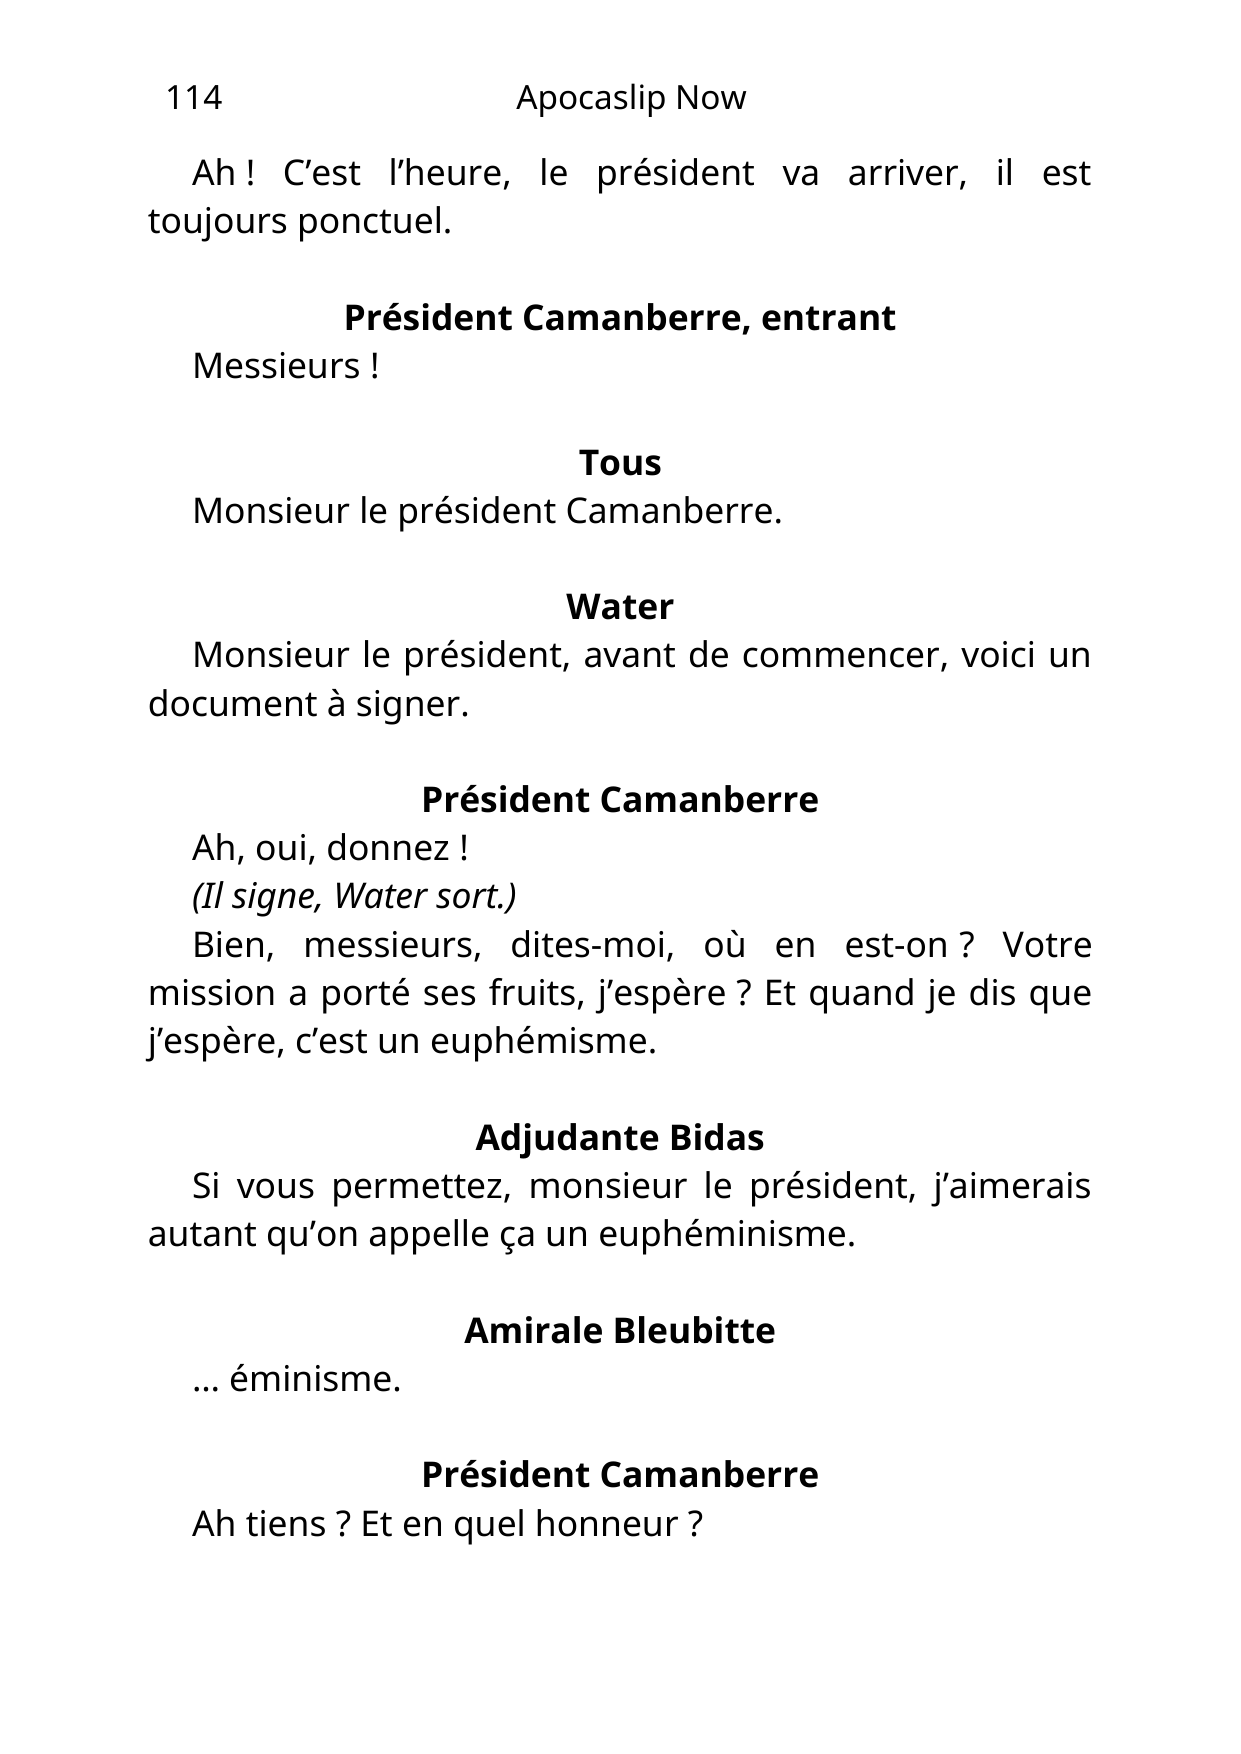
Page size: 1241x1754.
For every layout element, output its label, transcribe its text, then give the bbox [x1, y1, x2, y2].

text Water [148, 582, 1093, 630]
text Adjudante Bidas [148, 1112, 1093, 1160]
text Monsieur le président Camanberre. [148, 485, 1093, 533]
text Tous [148, 437, 1093, 485]
text Amirale Bleubitte [148, 1305, 1093, 1353]
text Bien, messieurs, dites-moi, où en est-on ? Votre mission a porté ses fruits, j’espère ? Et quand je dis que j’espère, c’est un euphémisme. [148, 919, 1093, 1064]
text Ah ! C’est l’heure, le président va arriver, il est toujours ponctuel. [148, 148, 1093, 244]
text Si vous permettez, monsieur le président, j’aimerais autant qu’on appelle ça un euphéminisme. [148, 1160, 1093, 1257]
text Ah, oui, donnez ! [148, 823, 1093, 871]
text Président Camanberre [148, 774, 1093, 823]
text Président Camanberre [148, 1450, 1093, 1498]
text Messieurs ! [148, 341, 1093, 389]
text Président Camanberre, entrant [148, 292, 1093, 341]
text Ah tiens ? Et en quel honneur ? [148, 1498, 1093, 1546]
text Monsieur le président, avant de commencer, voici un document à signer. [148, 630, 1093, 726]
text … éminisme. [148, 1353, 1093, 1402]
text (Il signe, Water sort.) [148, 871, 1093, 919]
